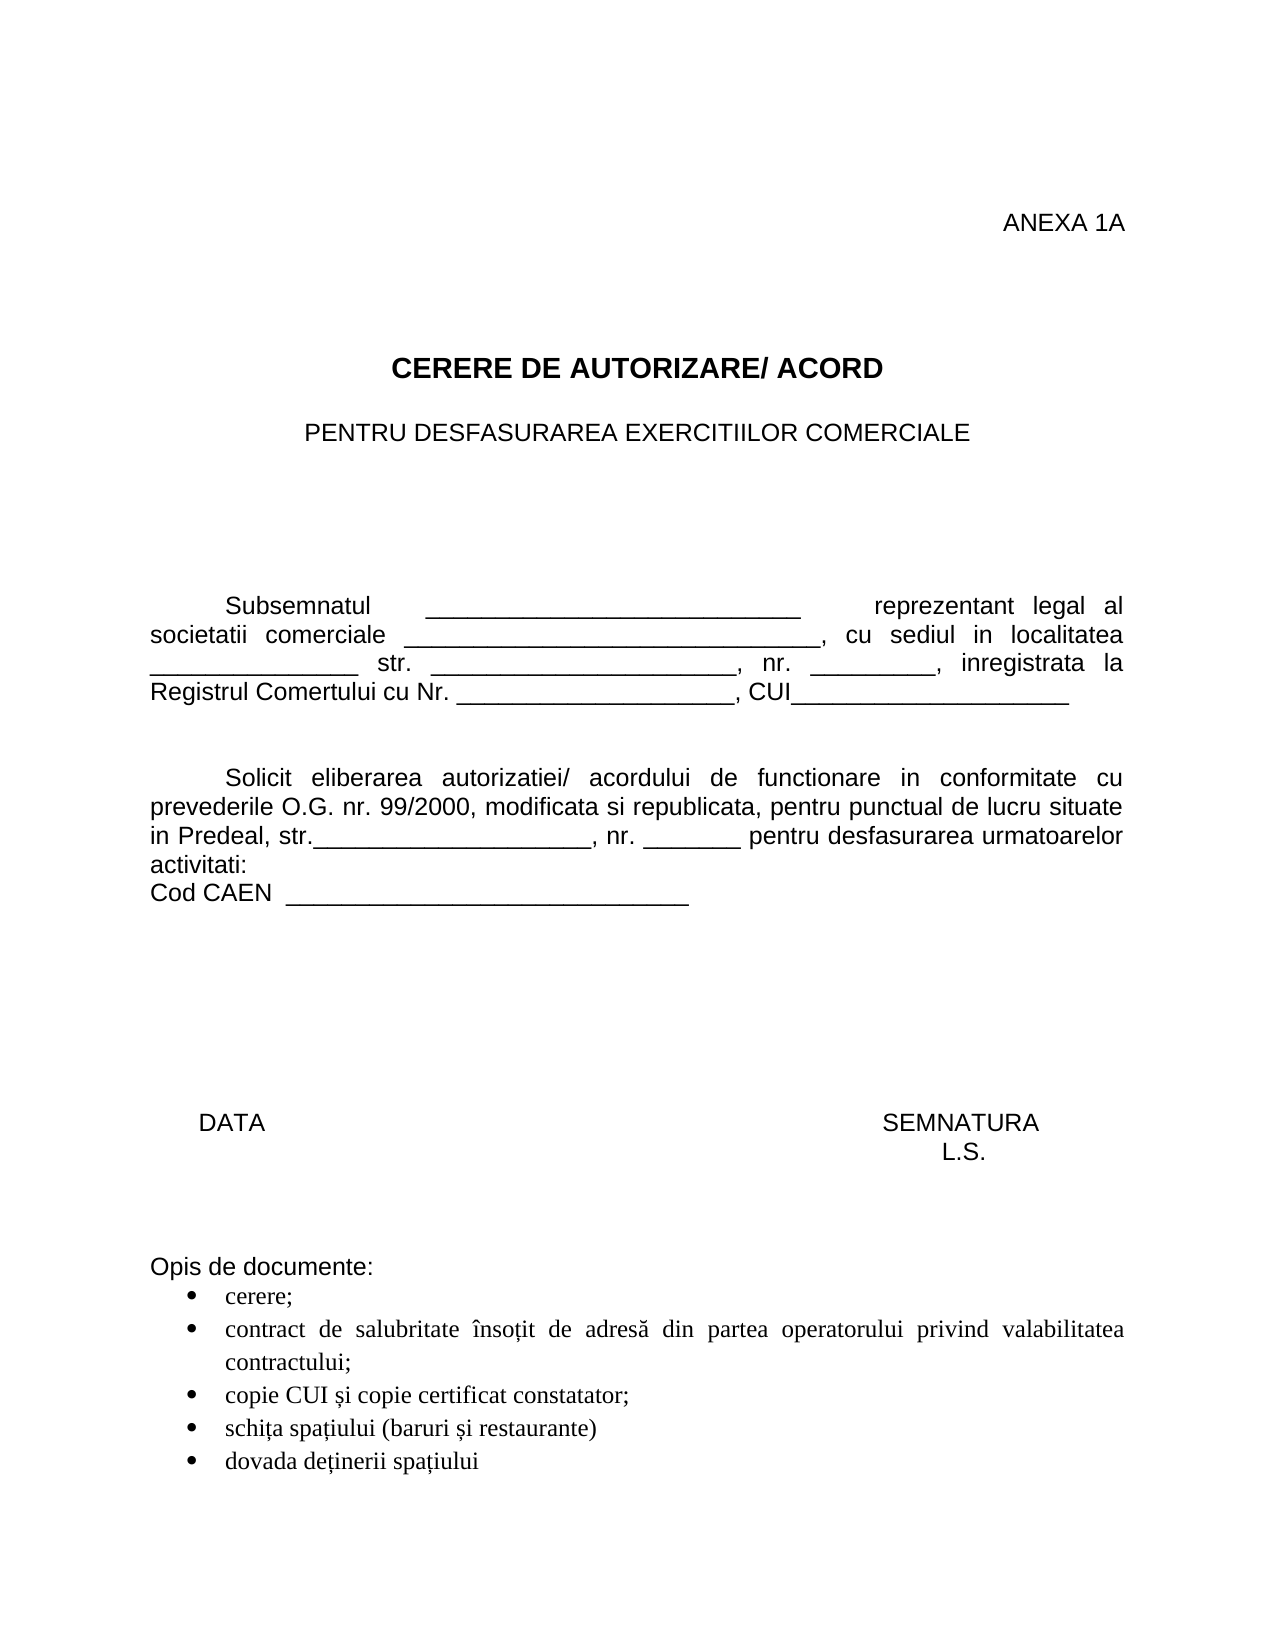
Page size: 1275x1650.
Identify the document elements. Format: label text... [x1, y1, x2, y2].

list dovada deținerii spațiului [187, 1446, 1125, 1475]
list copie CUI și copie certificat constatator; [187, 1380, 1125, 1409]
list contract de salubritate însoțit de adresă din partea operatorului privind valabilitatea contractului; [187, 1314, 1125, 1376]
text Solicit eliberarea autorizatiei/ acordului de functionare in conformitate cu prevederile O.G. nr. 99/2000, modificata si republicata, pentru punctual de lucru situate in Predeal, str.____________________, nr. _______ pentru desfasurarea urmatoarelor activitati: [150, 763, 1125, 878]
text CERERE DE AUTORIZARE/ ACORD [150, 351, 1125, 385]
text L.S. [150, 1137, 1125, 1166]
list schița spațiului (baruri și restaurante) [187, 1413, 1125, 1442]
text PENTRU DESFASURAREA EXERCITIILOR COMERCIALE [150, 418, 1125, 447]
text DATA SEMNATURA [150, 1108, 1125, 1137]
list cerere; [187, 1281, 1125, 1309]
text Opis de documente: [150, 1252, 1125, 1281]
text Cod _____________________________ [150, 878, 1125, 907]
text ANEXA 1A [150, 207, 1125, 236]
text Subsemnatul ___________________________ reprezentant legal al societatii comerciale ______________________________, cu sediul in localitatea _______________ str. ______________________, nr. _________, inregistrata la Registrul Comertului cu Nr. ____________________, CUI____________________ [150, 591, 1125, 706]
